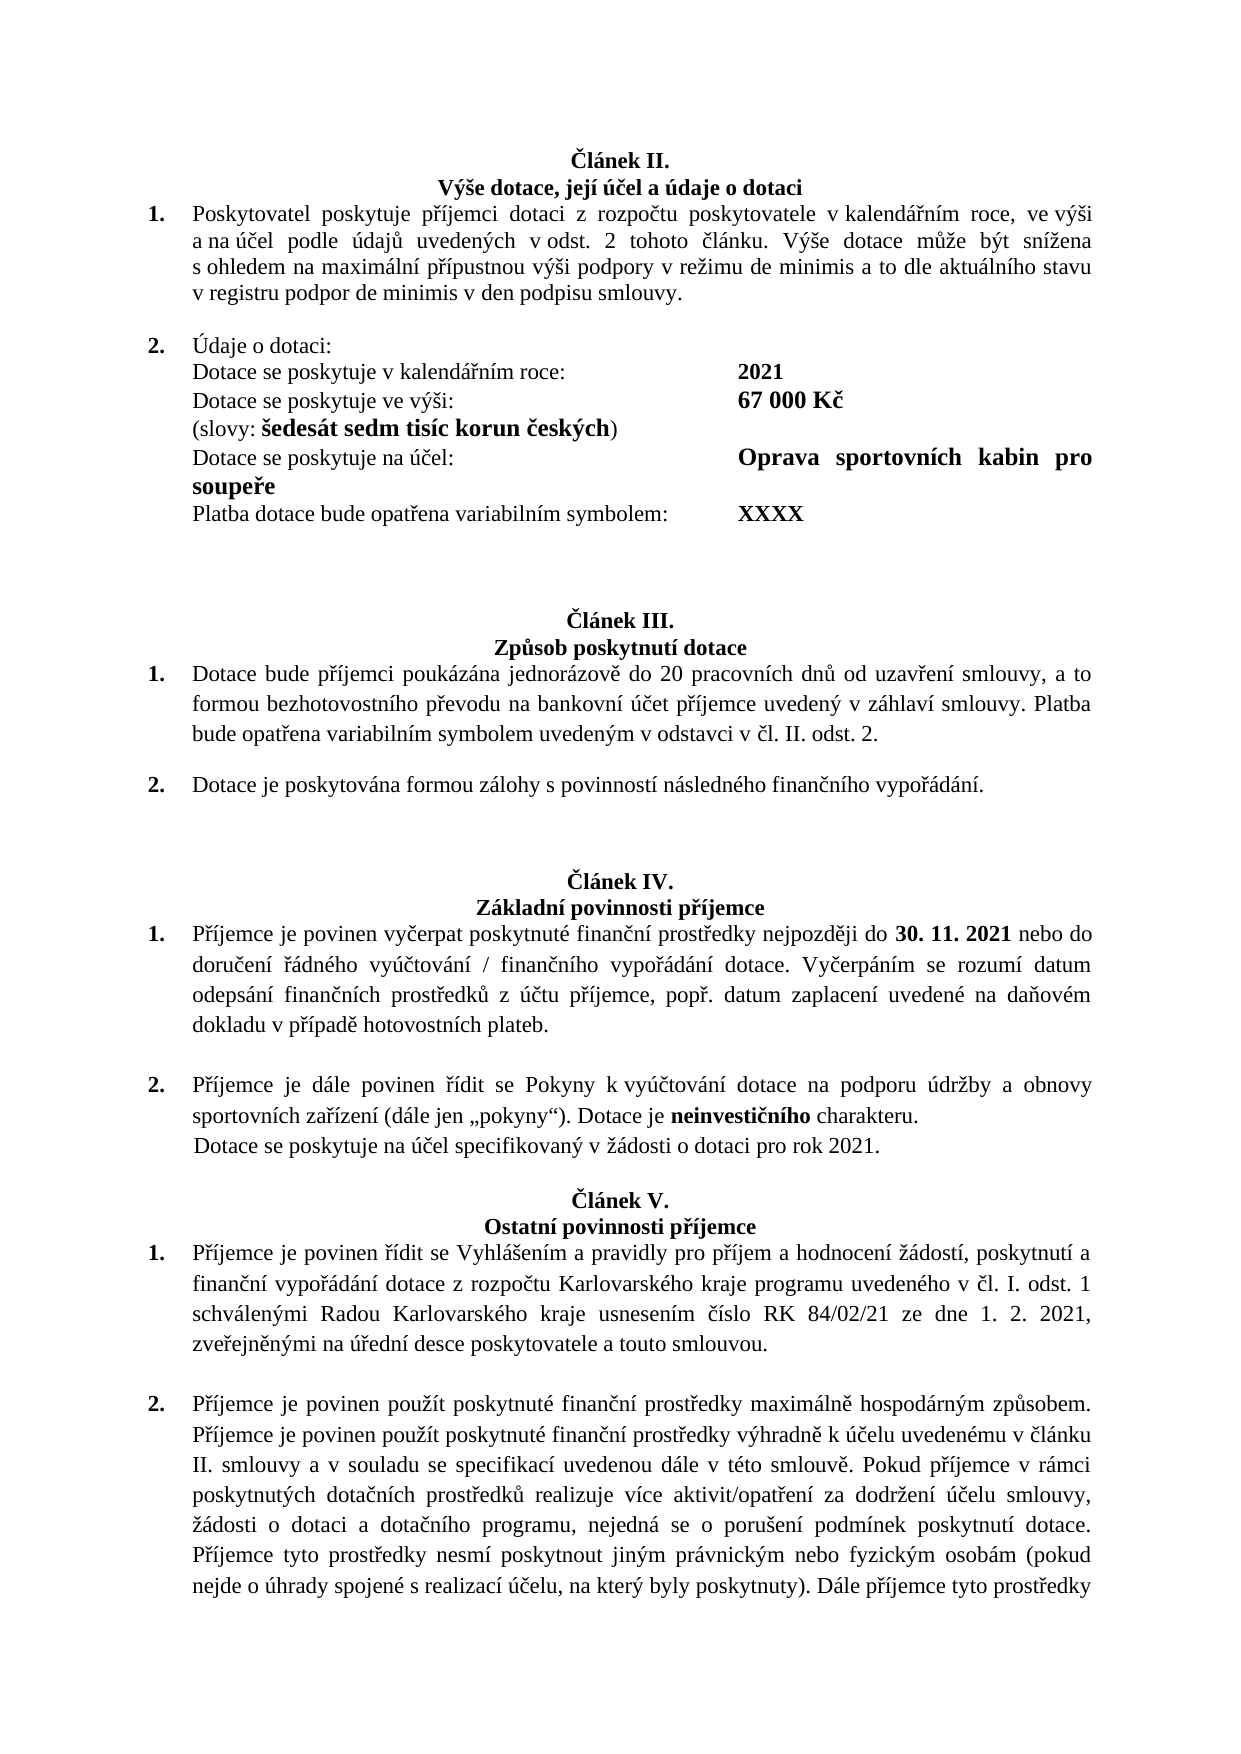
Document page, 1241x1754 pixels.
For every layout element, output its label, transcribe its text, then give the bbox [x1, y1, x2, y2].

list Poskytovatel poskytuje příjemci dotaci z rozpočtu poskytovatele v kalendářním roce, ve výši a na účel podle údajů uvedených v odst. 2 tohoto článku. Výše dotace může být snížena s ohledem na maximální přípustnou výši podpory v režimu de minimis a to dle aktuálního stavu v registru podpor de minimis v den podpisu smlouvy. [148, 200, 1093, 306]
text Dotace se poskytuje na účel: Oprava sportovních kabin pro soupeře [192, 442, 1093, 500]
text Dotace se poskytuje ve výši: 67 000 Kč [192, 385, 1093, 413]
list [148, 1390, 1093, 1598]
text Dotace se poskytuje v kalendářním roce: 2021 [192, 358, 1093, 385]
list Dotace bude příjemci poukázána jednorázově do 20 pracovních dnů od uzavření smlouvy, a to formou bezhotovostního převodu na bankovní účet příjemce uvedený v záhlaví smlouvy. Platba bude opatřena variabilním symbolem uvedeným v odstavci v čl. II. odst. 2. [148, 660, 1093, 747]
text Článek III. [148, 607, 1093, 634]
list Příjemce je dále povinen řídit se Pokyny k vyúčtování dotace na podporu údržby a obnovy sportovních zařízení (dále jen „pokyny“). Dotace je neinvestičního charakteru. [148, 1071, 1093, 1128]
list Příjemce je povinen řídit se Vyhlášením a pravidly pro příjem a hodnocení žádostí, poskytnutí a finanční vypořádání dotace z rozpočtu Karlovarského kraje programu uvedeného v čl. I. odst. 1 schválenými Radou Karlovarského kraje usnesením číslo RK 84/02/21 ze dne 1. 2. 2021, zveřejněnými na úřední desce poskytovatele a touto smlouvou. [148, 1239, 1093, 1356]
text Výše dotace, její účel a údaje o dotaci [148, 174, 1093, 200]
text Základní povinnosti příjemce [148, 894, 1093, 920]
list Příjemce je povinen vyčerpat poskytnuté finanční prostředky nejpozději do 30. 11. 2021 nebo do doručení řádného vyúčtování / finančního vypořádání dotace. Vyčerpáním se rozumí datum odepsání finančních prostředků z účtu příjemce, popř. datum zaplacení uvedené na daňovém dokladu v případě hotovostních plateb. [148, 920, 1093, 1037]
text Dotace se poskytuje na účel specifikovaný v žádosti o dotaci pro rok 2021. [148, 1132, 1093, 1158]
text Platba dotace bude opatřena variabilním symbolem: XXXX [192, 500, 1093, 526]
text (slovy: šedesát sedm tisíc korun českých) [192, 413, 1093, 442]
text Způsob poskytnutí dotace [148, 634, 1093, 660]
list Údaje o dotaci: [148, 332, 1093, 358]
text Článek II. [148, 148, 1093, 174]
list Dotace je poskytována formou zálohy s povinností následného finančního vypořádání. [148, 772, 1093, 798]
text Ostatní povinnosti příjemce [148, 1213, 1093, 1239]
text Článek IV. [148, 868, 1093, 894]
text Článek V. [148, 1187, 1093, 1213]
